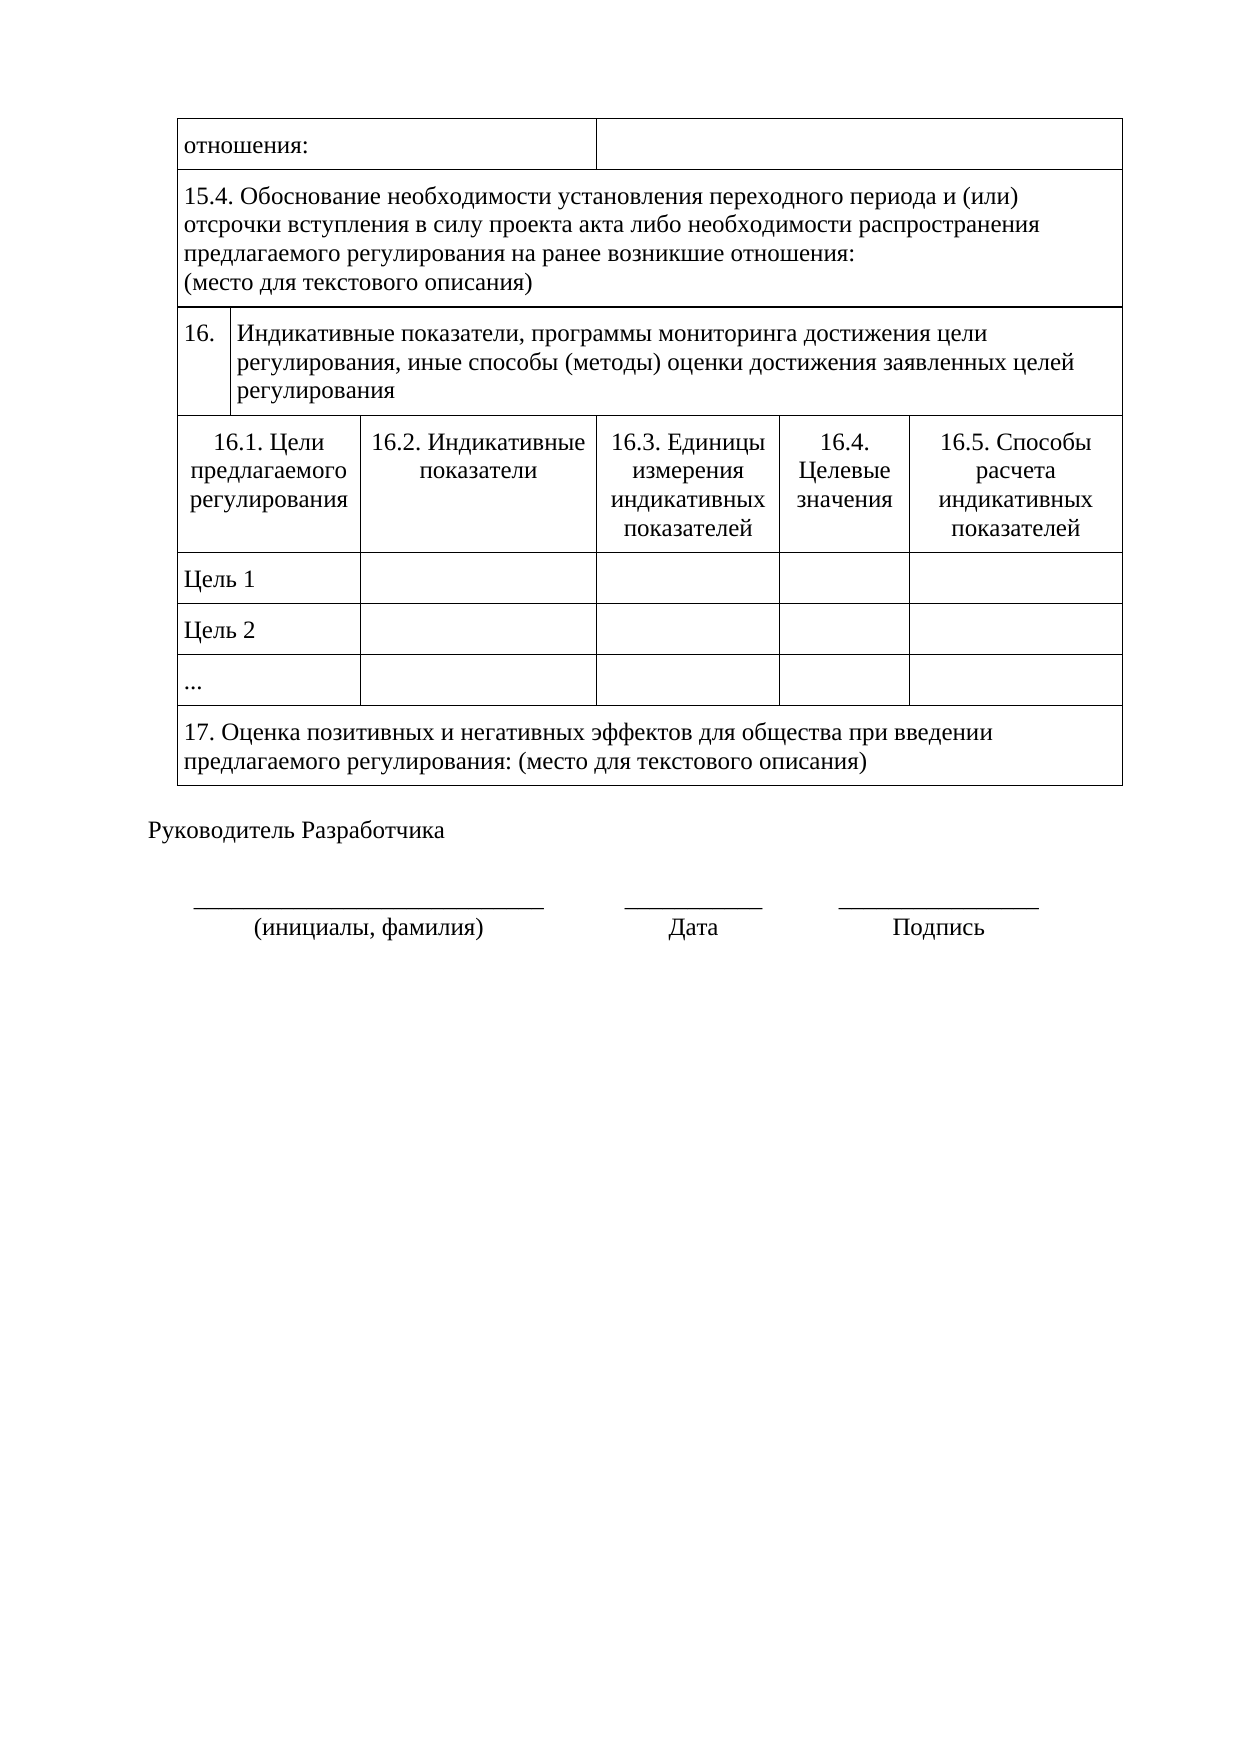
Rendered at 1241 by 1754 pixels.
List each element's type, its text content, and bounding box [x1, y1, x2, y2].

table_cell 16.1. Цели предлагаемого регулирования [178, 416, 360, 552]
text Руководитель Разработчика [148, 815, 1152, 844]
table_cell 17. Оценка позитивных и негативных эффектов для общества при введении предлагаемого регулирования: (место для текстового описания) [178, 706, 1122, 785]
table_cell [361, 604, 596, 654]
table_cell [597, 553, 779, 603]
table_cell [597, 604, 779, 654]
table_cell 16.3. Единицы измерения индикативных показателей [597, 416, 779, 552]
table_cell Индикативные показатели, программы мониторинга достижения цели регулирования, иные способы (методы) оценки достижения заявленных целей регулирования [231, 308, 1122, 415]
table_cell 16.5. Способы расчета индикативных показателей [910, 416, 1122, 552]
table_cell [910, 604, 1122, 654]
table_cell [361, 655, 596, 705]
table_cell 16.2. Индикативные показатели [361, 416, 596, 552]
table_header ____________________________ (инициалы, фамилия) [141, 873, 596, 951]
table_cell Цель 2 [178, 604, 360, 654]
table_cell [597, 119, 1122, 169]
table_cell ... [178, 655, 360, 705]
table_cell 16. [178, 308, 230, 415]
table_cell [597, 655, 779, 705]
table_cell [780, 655, 909, 705]
table_header ________________ Подпись [791, 873, 1086, 951]
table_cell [178, 119, 596, 169]
table_cell [361, 553, 596, 603]
table_cell 15.4. Обоснование необходимости установления переходного периода и (или) отсрочки вступления в силу проекта акта либо необходимости распространения предлагаемого регулирования на ранее возникшие отношения: (место для текстового описания) [178, 170, 1122, 306]
table_cell [910, 553, 1122, 603]
table_header ___________ Дата [596, 873, 791, 951]
table_cell [780, 604, 909, 654]
table_cell 16.4. Целевые значения [780, 416, 909, 552]
table_cell [910, 655, 1122, 705]
table_cell [780, 553, 909, 603]
table_cell Цель 1 [178, 553, 360, 603]
